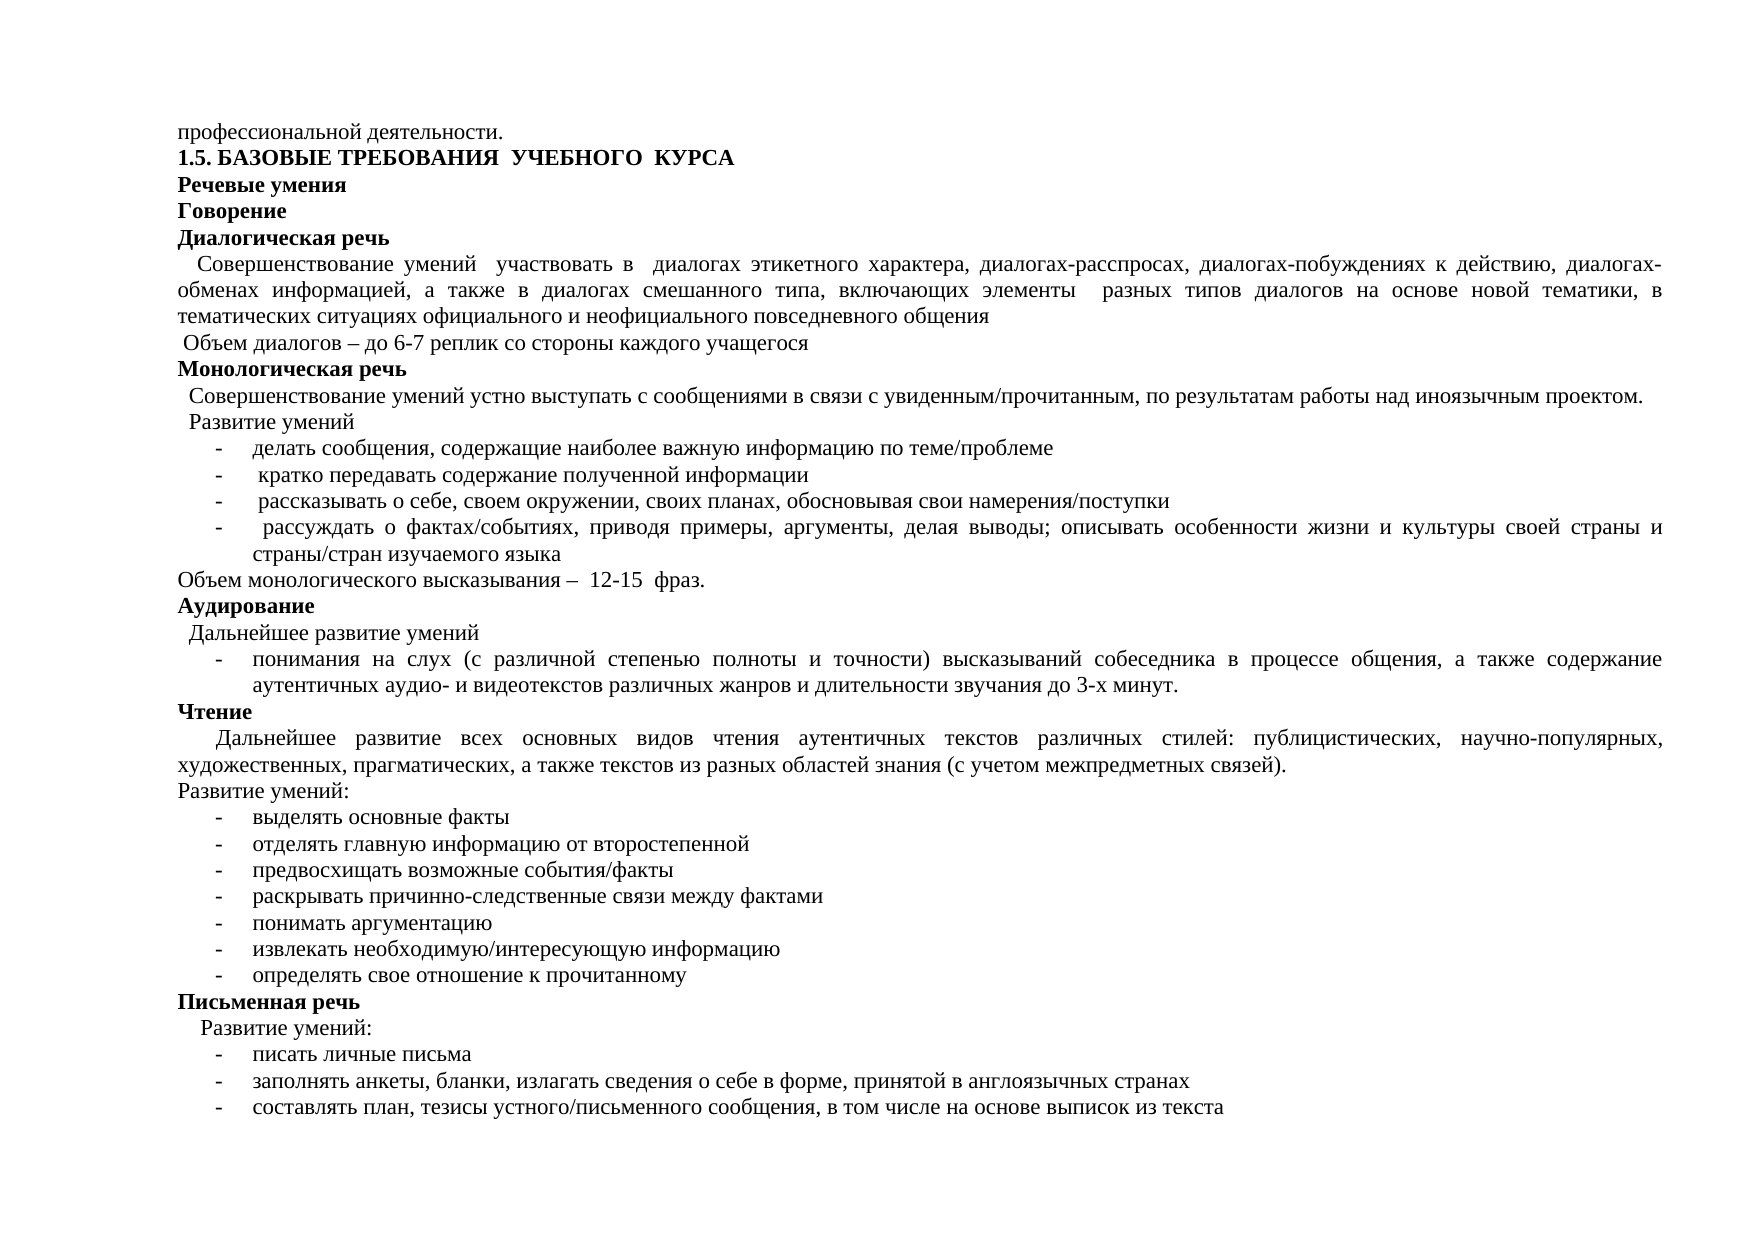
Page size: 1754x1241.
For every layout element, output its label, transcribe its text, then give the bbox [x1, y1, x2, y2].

list раскрывать причинно-следственные связи между фактами [215, 882, 1665, 909]
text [177, 118, 1665, 144]
list понимания на слух (с различной степенью полноты и точности) высказываний собеседника в процессе общения, а также содержание аутентичных аудио- и видеотекстов различных жанров и длительности звучания до 3-х минут. [215, 645, 1665, 698]
list составлять план, тезисы устного/письменного сообщения, в том числе на основе выписок из текста [215, 1093, 1665, 1119]
list выделять основные факты [215, 803, 1665, 830]
text Объем диалогов – до 6-7 реплик со стороны каждого учащегося [177, 329, 1665, 355]
list отделять главную информацию от второстепенной [215, 830, 1665, 856]
text Дальнейшее развитие всех основных видов чтения аутентичных текстов различных стилей: публицистических, научно-популярных, художественных, прагматических, а также текстов из разных областей знания (с учетом межпредметных связей). [177, 724, 1665, 777]
text Письменная речь [177, 988, 1665, 1014]
text Развитие умений: [177, 777, 1665, 803]
text Говорение [177, 197, 1665, 223]
text Совершенствование умений устно выступать с сообщениями в связи с увиденным/прочитанным, по результатам работы над иноязычным проектом. [177, 382, 1665, 408]
text Речевые умения [177, 171, 1665, 197]
text Дальнейшее развитие умений [177, 619, 1665, 645]
text Совершенствование умений участвовать в диалогах этикетного характера, диалогах-расспросах, диалогах-побуждениях к действию, диалогах-обменах информацией, а также в диалогах смешанного типа, включающих элементы разных типов диалогов на основе новой тематики, в тематических ситуациях официального и неофициального повседневного общения [177, 250, 1665, 329]
text Объем монологического высказывания – 12-15 фраз. [177, 566, 1665, 592]
list рассуждать о фактах/событиях, приводя примеры, аргументы, делая выводы; описывать особенности жизни и культуры своей страны и страны/стран изучаемого языка [215, 513, 1665, 566]
text Чтение [177, 698, 1665, 724]
text Аудирование [177, 592, 1665, 619]
list предвосхищать возможные события/факты [215, 856, 1665, 882]
list писать личные письма [215, 1041, 1665, 1067]
list понимать аргументацию [215, 909, 1665, 935]
text 1.5. БАЗОВЫЕ ТРЕБОВАНИЯ УЧЕБНОГО КУРСА [177, 144, 1665, 171]
list извлекать необходимую/интересующую информацию [215, 935, 1665, 961]
list кратко передавать содержание полученной информации [215, 461, 1665, 487]
text Монологическая речь [177, 355, 1665, 382]
list делать сообщения, содержащие наиболее важную информацию по теме/проблеме [215, 434, 1665, 461]
list заполнять анкеты, бланки, излагать сведения о себе в форме, принятой в англоязычных странах [215, 1067, 1665, 1093]
text Развитие умений: [177, 1014, 1665, 1041]
text Развитие умений [177, 408, 1665, 434]
list рассказывать о себе, своем окружении, своих планах, обосновывая свои намерения/поступки [215, 487, 1665, 513]
list определять свое отношение к прочитанному [215, 961, 1665, 988]
text Диалогическая речь [177, 223, 1665, 250]
